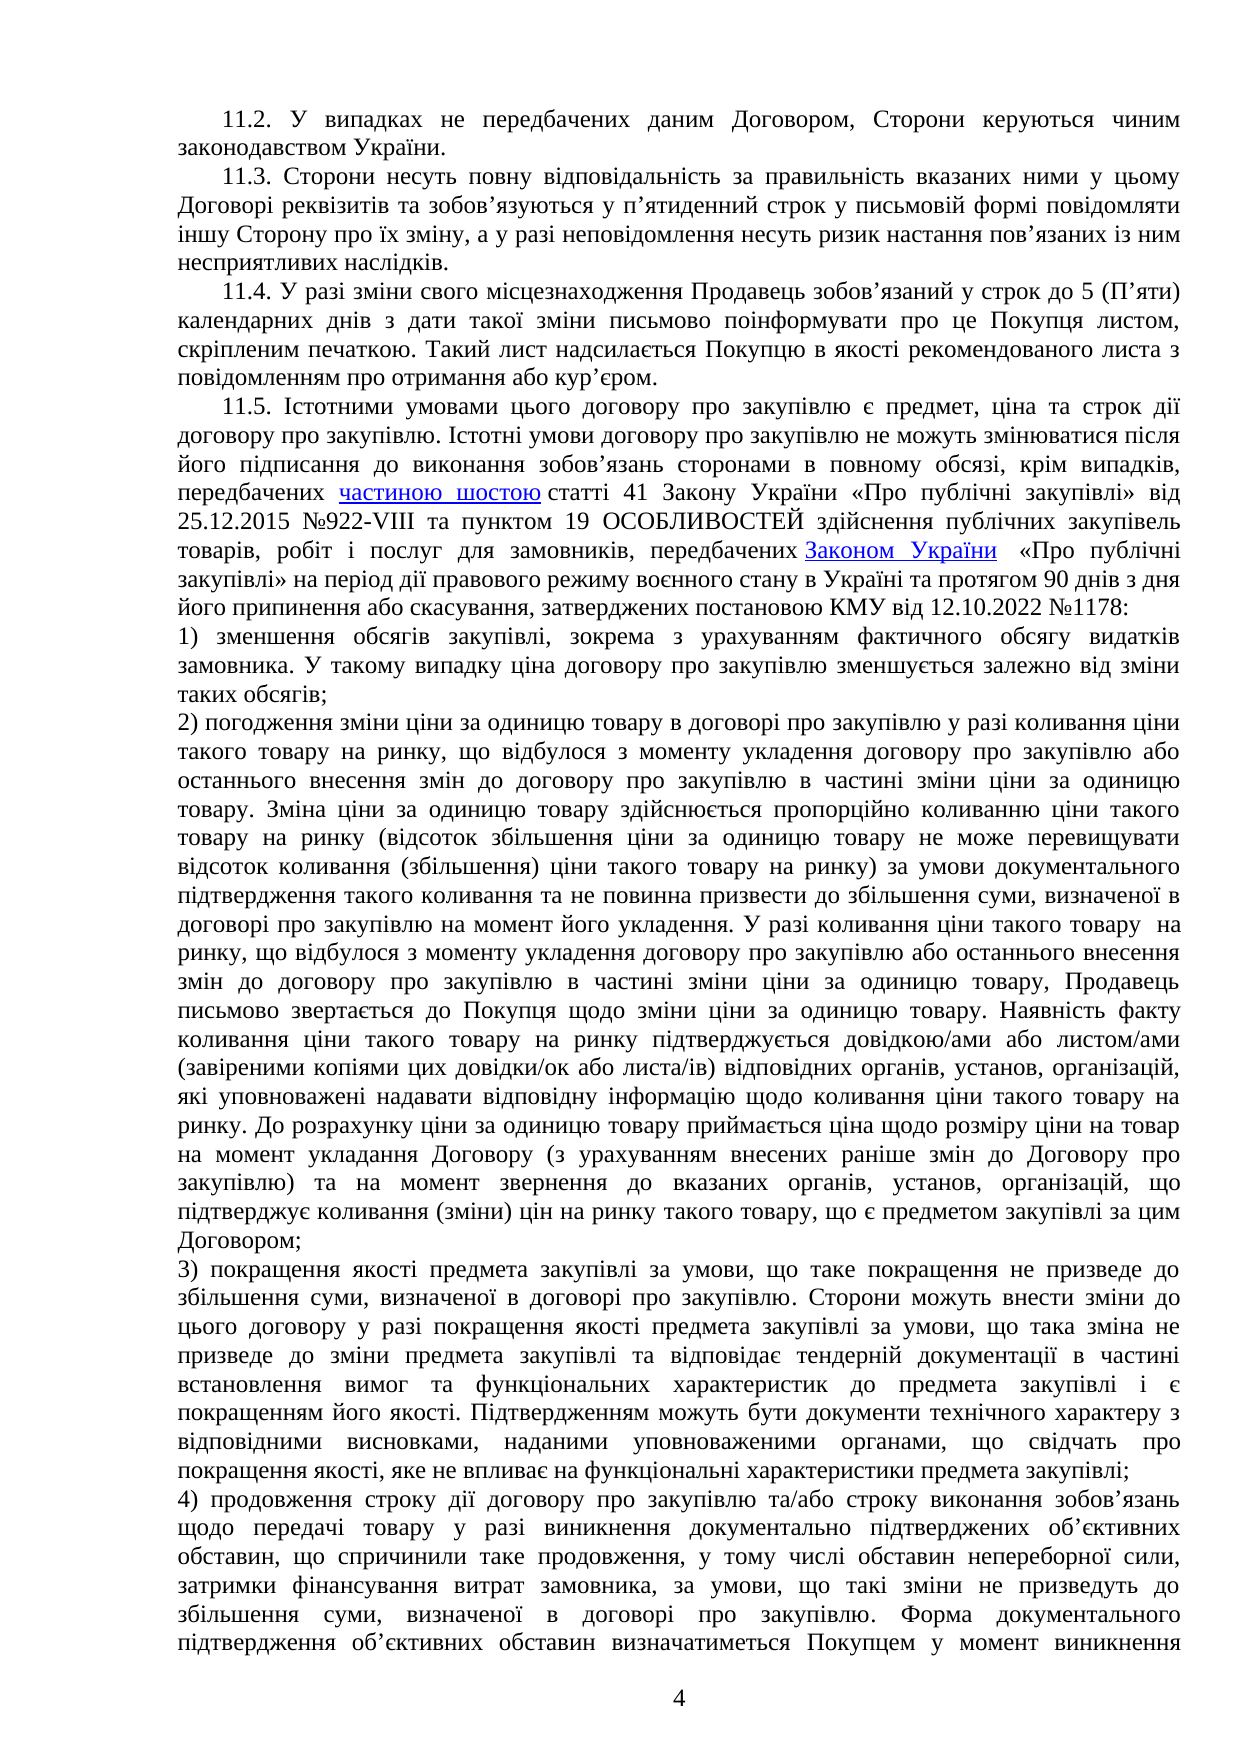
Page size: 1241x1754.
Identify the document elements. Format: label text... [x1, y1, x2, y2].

text 1) зменшення обсягів закупівлі, зокрема з урахуванням фактичного обсягу видатків замовника. У такому випадку ціна договору про закупівлю зменшується залежно від зміни таких обсягів; [177, 621, 1181, 707]
text 2) погодження зміни ціни за одиницю товару в договорі про закупівлю у разі коливання ціни такого товару на ринку, що відбулося з моменту укладення договору про закупівлю або останнього внесення змін до договору про закупівлю в частині зміни ціни за одиницю товару. Зміна ціни за одиницю товару здійснюється пропорційно коливанню ціни такого товару на ринку (відсоток збільшення ціни за одиницю товару не може перевищувати відсоток коливання (збільшення) ціни такого товару на ринку) за умови документального підтвердження такого коливання та не повинна призвести до збільшення суми, визначеної в договорі про закупівлю на момент його укладення. У разі коливання ціни такого товару на ринку, що відбулося з моменту укладення договору про закупівлю або останнього внесення змін до договору про закупівлю в частині зміни ціни за одиницю товару, Продавець письмово звертається до Покупця щодо зміни ціни за одиницю товару. Наявність факту коливання ціни такого товару на ринку підтверджується довідкою/ами або листом/ами (завіреними копіями цих довідки/ок або листа/ів) відповідних органів, установ, організацій, які уповноважені надавати відповідну інформацію щодо коливання ціни такого товару на ринку. До розрахунку ціни за одиницю товару приймається ціна щодо розміру ціни на товар на момент укладання Договору (з урахуванням внесених раніше змін до Договору про закупівлю) та на момент звернення до вказаних органів, установ, організацій, що підтверджує коливання (зміни) цін на ринку такого товару, що є предметом закупівлі за цим Договором; [177, 707, 1181, 1254]
text 11.3. Сторони несуть повну відповідальність за правильність вказаних ними у цьому Договорі реквізитів та зобов’язуються у п’ятиденний строк у письмовій формі повідомляти іншу Сторону про їх зміну, а у разі неповідомлення несуть ризик настання пов’язаних із ним несприятливих наслідків. [177, 161, 1181, 276]
text 11.5. Істотними умовами цього договору про закупівлю є предмет, ціна та строк дії договору про закупівлю. Істотні умови договору про закупівлю не можуть змінюватися після його підписання до виконання зобов’язань сторонами в повному обсязі, крім випадків, передбачених частиною шостою статті 41 Закону України «Про публічні закупівлі» від 25.12.2015 №922-VIII та пунктом 19 ОСОБЛИВОСТЕЙ здійснення публічних закупівель товарів, робіт і послуг для замовників, передбачених Законом України «Про публічні закупівлі» на період дії правового режиму воєнного стану в Україні та протягом 90 днів з дня його припинення або скасування, затверджених постановою КМУ від 12.10.2022 №1178: [177, 391, 1181, 535]
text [177, 1484, 1181, 1656]
text 3) покращення якості предмета закупівлі за умови, що таке покращення не призведе до збільшення суми, визначеної в договорі про закупівлю. Сторони можуть внести зміни до цього договору у разі покращення якості предмета закупівлі за умови, що така зміна не призведе до зміни предмета закупівлі та відповідає тендерній документації в частині встановлення вимог та функціональних характеристик до предмета закупівлі і є покращенням його якості. Підтвердженням можуть бути документи технічного характеру з відповідними висновками, наданими уповноваженими органами, що свідчать про покращення якості, яке не впливає на функціональні характеристики предмета закупівлі; [177, 1254, 1181, 1484]
text 11.2. У випадках не передбачених даним Договором, Сторони керуються чиним законодавством України. [177, 104, 1181, 161]
text 11.4. У разі зміни свого місцезнаходження Продавець зобов’язаний у строк до 5 (П’яти) календарних днів з дати такої зміни письмово поінформувати про це Покупця листом, скріпленим печаткою. Такий лист надсилається Покупцю в якості рекомендованого листа з повідомленням про отримання або кур’єром. [177, 276, 1181, 391]
